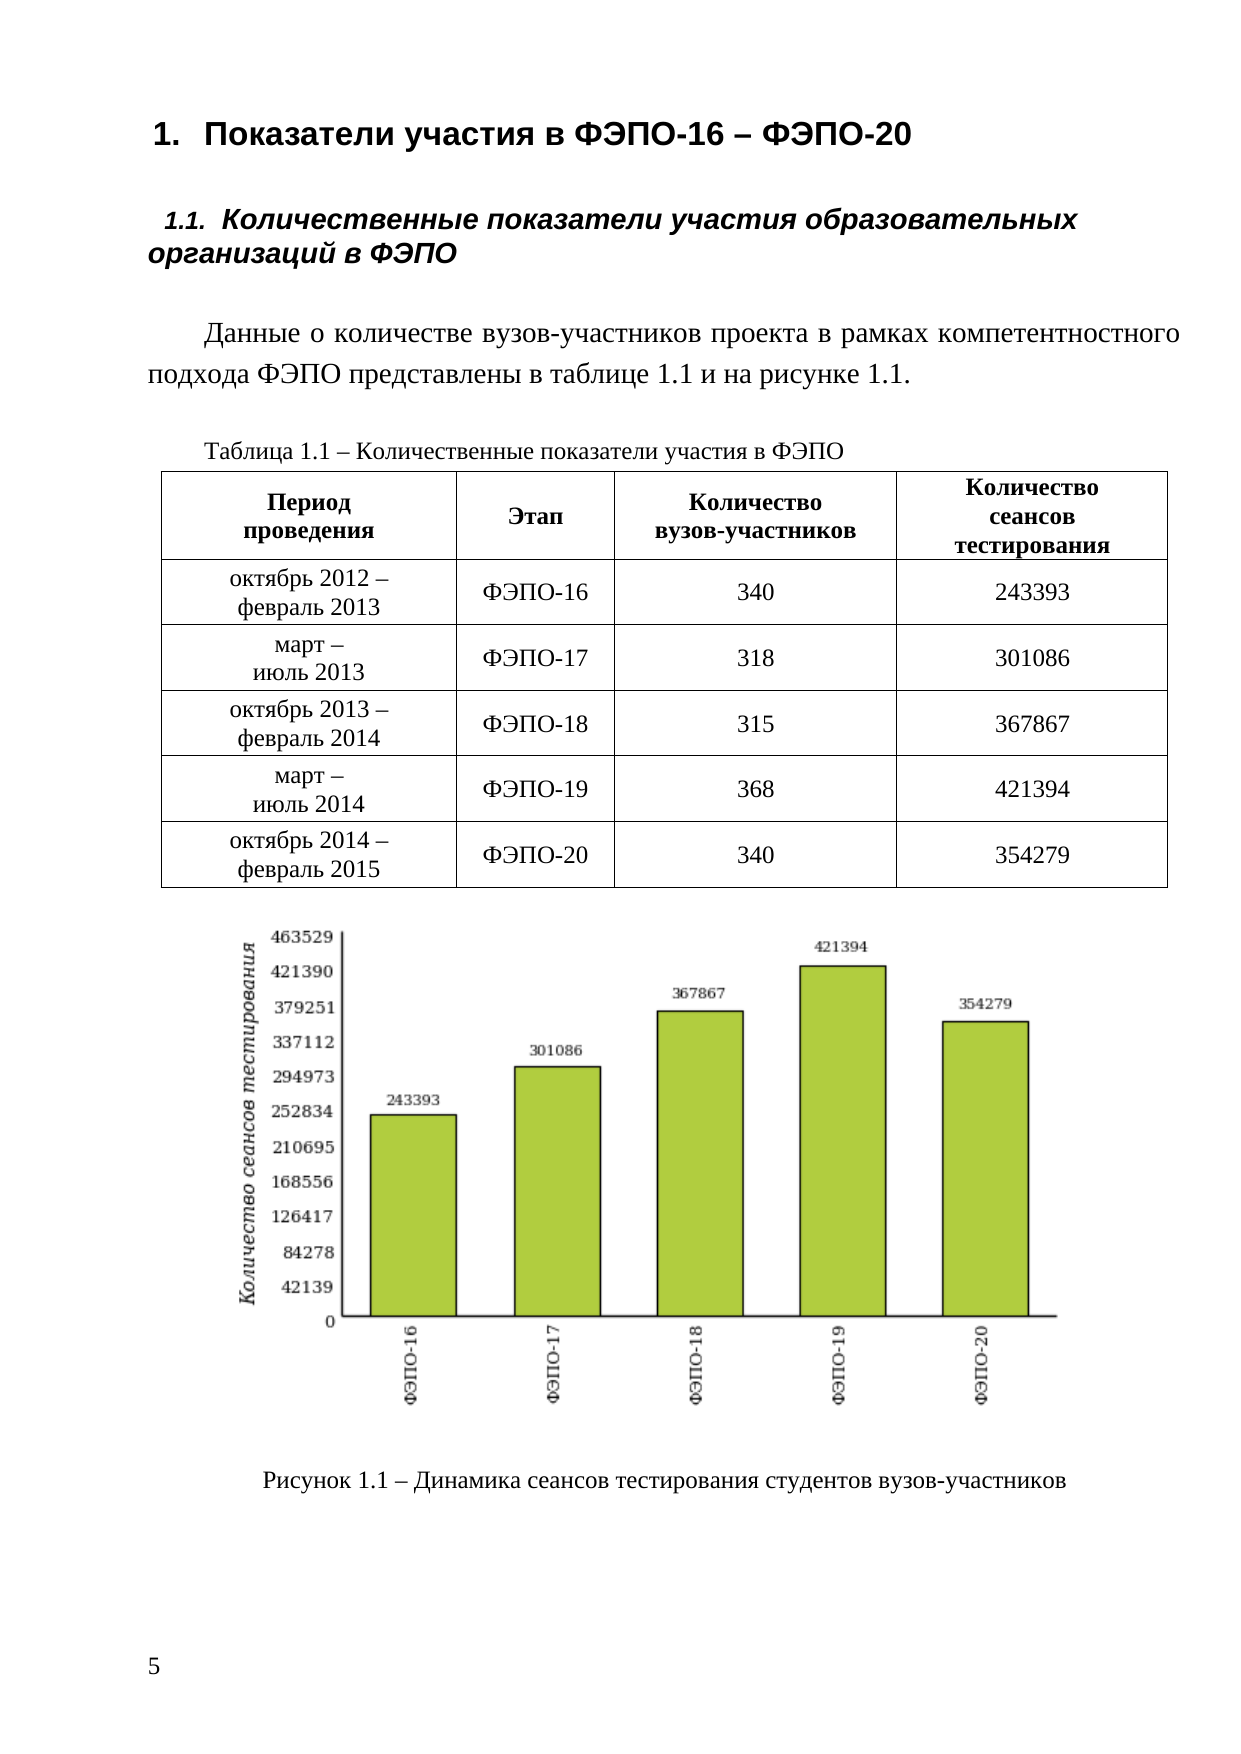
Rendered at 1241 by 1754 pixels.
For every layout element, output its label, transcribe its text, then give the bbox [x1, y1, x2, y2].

table_cell ФЭПО-17 [457, 625, 614, 690]
table_header Количество вузов-участников [615, 472, 896, 558]
table_cell ФЭПО-19 [457, 756, 614, 821]
table_cell 367867 [897, 691, 1167, 755]
text Количественные показатели участия образовательных организаций в ФЭПО [148, 202, 1181, 269]
table_cell 368 [615, 756, 896, 821]
table_cell октябрь 2012 – февраль 2013 [162, 560, 456, 624]
table_header Количество сеансов тестирования [897, 472, 1167, 558]
table_cell март – июль 2014 [162, 756, 456, 821]
table_cell 243393 [897, 560, 1167, 624]
table_cell 340 [615, 822, 896, 887]
table_cell март – июль 2013 [162, 625, 456, 690]
table_cell октябрь 2013 – февраль 2014 [162, 691, 456, 755]
table_cell 354279 [897, 822, 1167, 887]
table_cell 301086 [897, 625, 1167, 690]
table_cell 318 [615, 625, 896, 690]
text Данные о количестве вузов-участников проекта в рамках компетентностного подхода ФЭПО представлены в таблице 1.1 и на рисунке 1.1. [148, 316, 1181, 389]
table_header Этап [457, 472, 614, 558]
table_cell ФЭПО-20 [457, 822, 614, 887]
table_cell ФЭПО-18 [457, 691, 614, 755]
table_cell 340 [615, 560, 896, 624]
table_cell 421394 [897, 756, 1167, 821]
table_cell ФЭПО-16 [457, 560, 614, 624]
table_header Период проведения [162, 472, 456, 558]
table_cell октябрь 2014 – февраль 2015 [162, 822, 456, 887]
text Таблица 1.1 – Количественные показатели участия в ФЭПО [148, 436, 1181, 465]
subtitle Показатели участия в ФЭПО-16 – ФЭПО-20 [166, 114, 1181, 152]
picture [229, 916, 1100, 1466]
table_cell 315 [615, 691, 896, 755]
